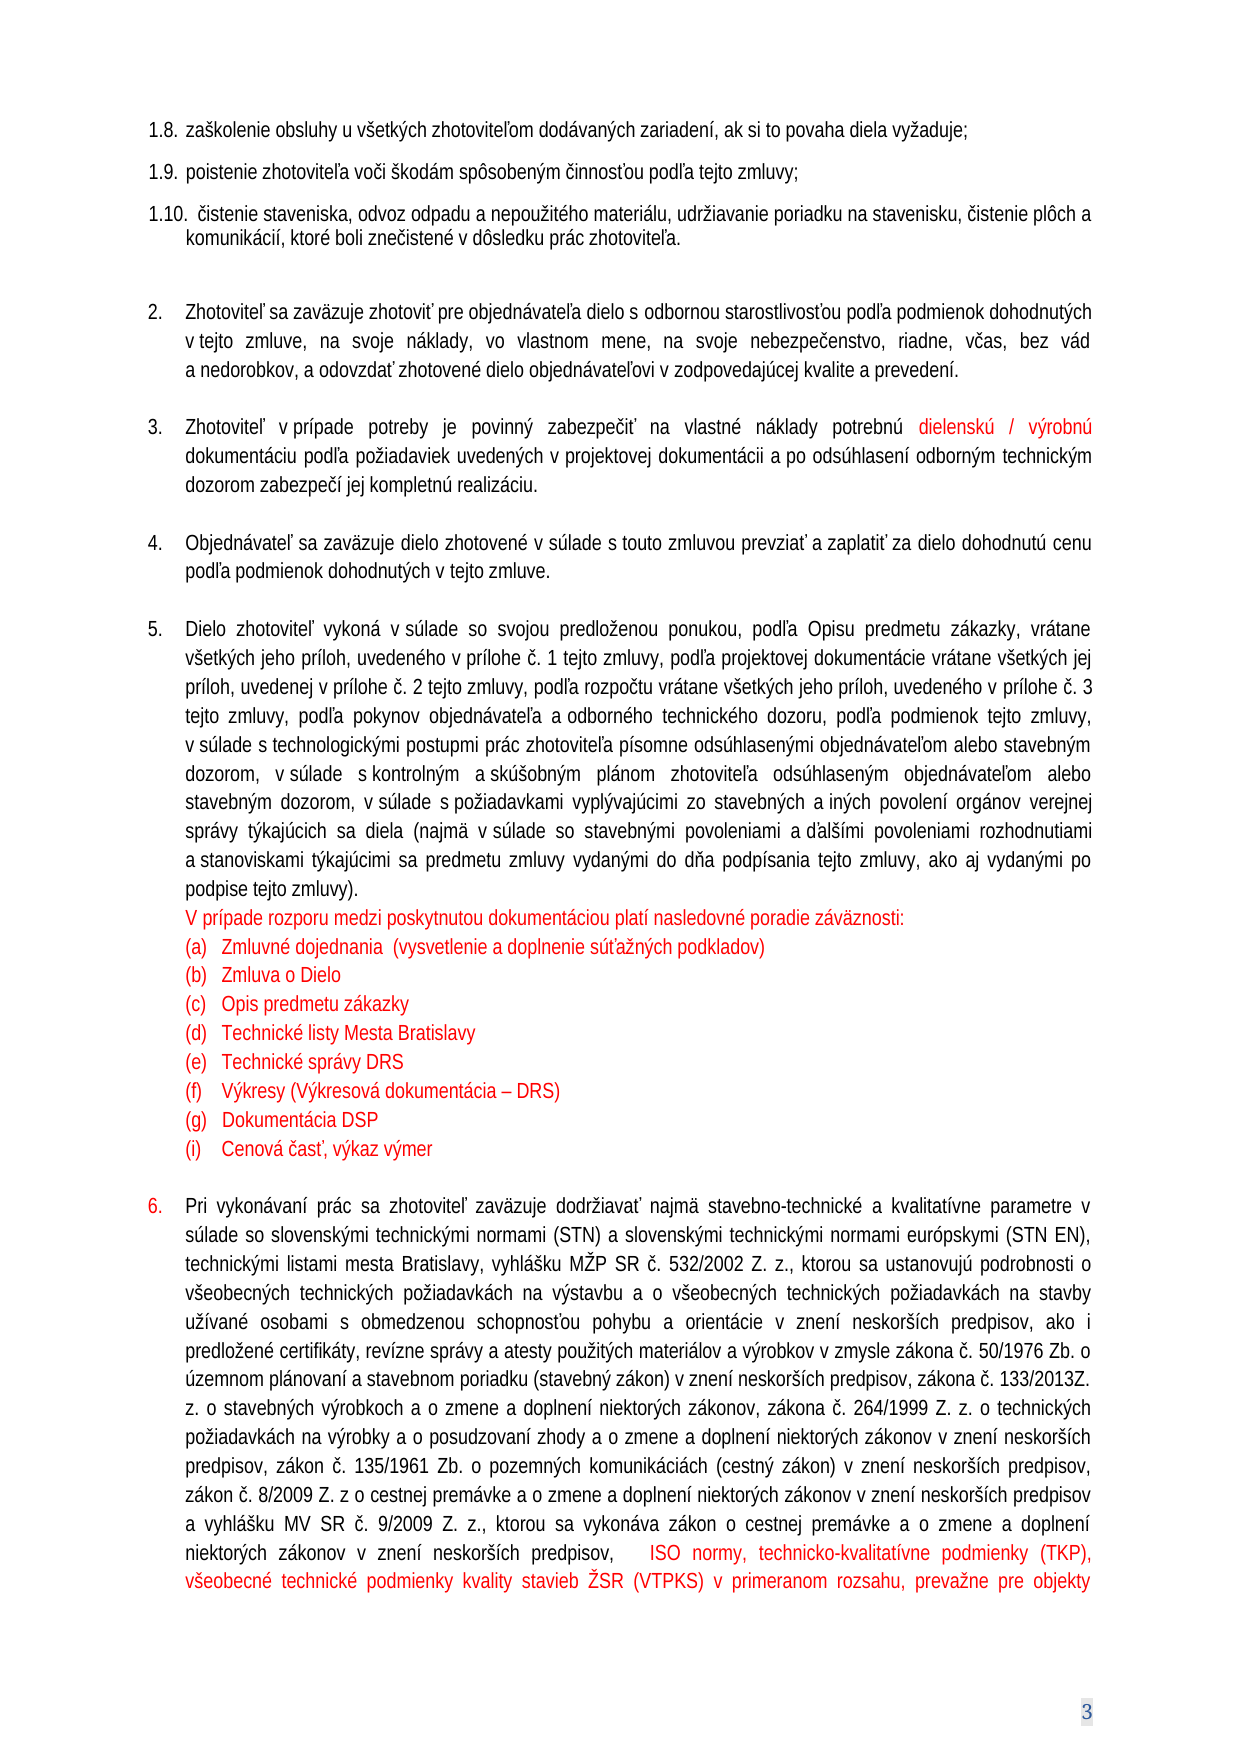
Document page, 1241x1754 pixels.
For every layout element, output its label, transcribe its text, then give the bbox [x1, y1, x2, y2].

list Zhotoviteľ sa zaväzuje zhotoviť pre objednávateľa dielo s odbornou starostlivosťou podľa podmienok dohodnutých v tejto zmluve, na svoje náklady, vo vlastnom mene, na svoje nebezpečenstvo, riadne, včas, bez vád a nedorobkov, a odovzdať zhotovené dielo objednávateľovi v zodpovedajúcej kvalite a prevedení. [148, 299, 1092, 382]
text (c) Opis predmetu zákazky [185, 991, 1092, 1016]
text (g) Dokumentácia DSP [185, 1107, 1092, 1132]
list zaškolenie obsluhy u všetkých zhotoviteľom dodávaných zariadení, ak si to povaha diela vyžaduje; [148, 118, 1092, 142]
text (a) Zmluvné dojednania (vysvetlenie a doplnenie súťažných podkladov) [185, 933, 1092, 959]
text V prípade rozporu medzi poskytnutou dokumentáciou platí nasledovné poradie záväznosti: [185, 905, 1092, 930]
list Objednávateľ sa zaväzuje dielo zhotovené v súlade s touto zmluvou prevziať a zaplatiť za dielo dohodnutú cenu podľa podmienok dohodnutých v tejto zmluve. [148, 529, 1092, 583]
text (i) Cenová časť, výkaz výmer [185, 1136, 1092, 1161]
list Dielo zhotoviteľ vykoná v súlade so svojou predloženou ponukou, podľa Opisu predmetu zákazky, vrátane všetkých jeho príloh, uvedeného v prílohe č. 1 tejto zmluvy, podľa projektovej dokumentácie vrátane všetkých jej príloh, uvedenej v prílohe č. 2 tejto zmluvy, podľa rozpočtu vrátane všetkých jeho príloh, uvedeného v prílohe č. 3 tejto zmluvy, podľa pokynov objednávateľa a odborného technického dozoru, podľa podmienok tejto zmluvy, v súlade s technologickými postupmi prác zhotoviteľa písomne odsúhlasenými objednávateľom alebo stavebným dozorom, v súlade s kontrolným a skúšobným plánom zhotoviteľa odsúhlaseným objednávateľom alebo stavebným dozorom, v súlade s požiadavkami vyplývajúcimi zo stavebných a iných povolení orgánov verejnej správy týkajúcich sa diela (najmä v súlade so stavebnými povoleniami a ďalšími povoleniami rozhodnutiami a stanoviskami týkajúcimi sa predmetu zmluvy vydanými do dňa podpísania tejto zmluvy, ako aj vydanými po podpise tejto zmluvy). [148, 616, 1092, 901]
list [148, 1193, 1092, 1593]
text (e) Technické správy DRS [185, 1049, 1092, 1074]
list čistenie staveniska, odvoz odpadu a nepoužitého materiálu, udržiavanie poriadku na stavenisku, čistenie plôch a komunikácií, ktoré boli znečistené v dôsledku prác zhotoviteľa. [148, 202, 1092, 250]
list poistenie zhotoviteľa voči škodám spôsobeným činnosťou podľa tejto zmluvy; [148, 160, 1092, 184]
text (f) Výkresy (Výkresová dokumentácia – DRS) [185, 1078, 1092, 1103]
list Zhotoviteľ v prípade potreby je povinný zabezpečiť na vlastné náklady potrebnú dielenskú / výrobnú dokumentáciu podľa požiadaviek uvedených v projektovej dokumentácii a po odsúhlasení odborným technickým dozorom zabezpečí jej kompletnú realizáciu. [148, 414, 1092, 497]
text (b) Zmluva o Dielo [185, 962, 1092, 987]
text (d) Technické listy Mesta Bratislavy [185, 1020, 1092, 1045]
